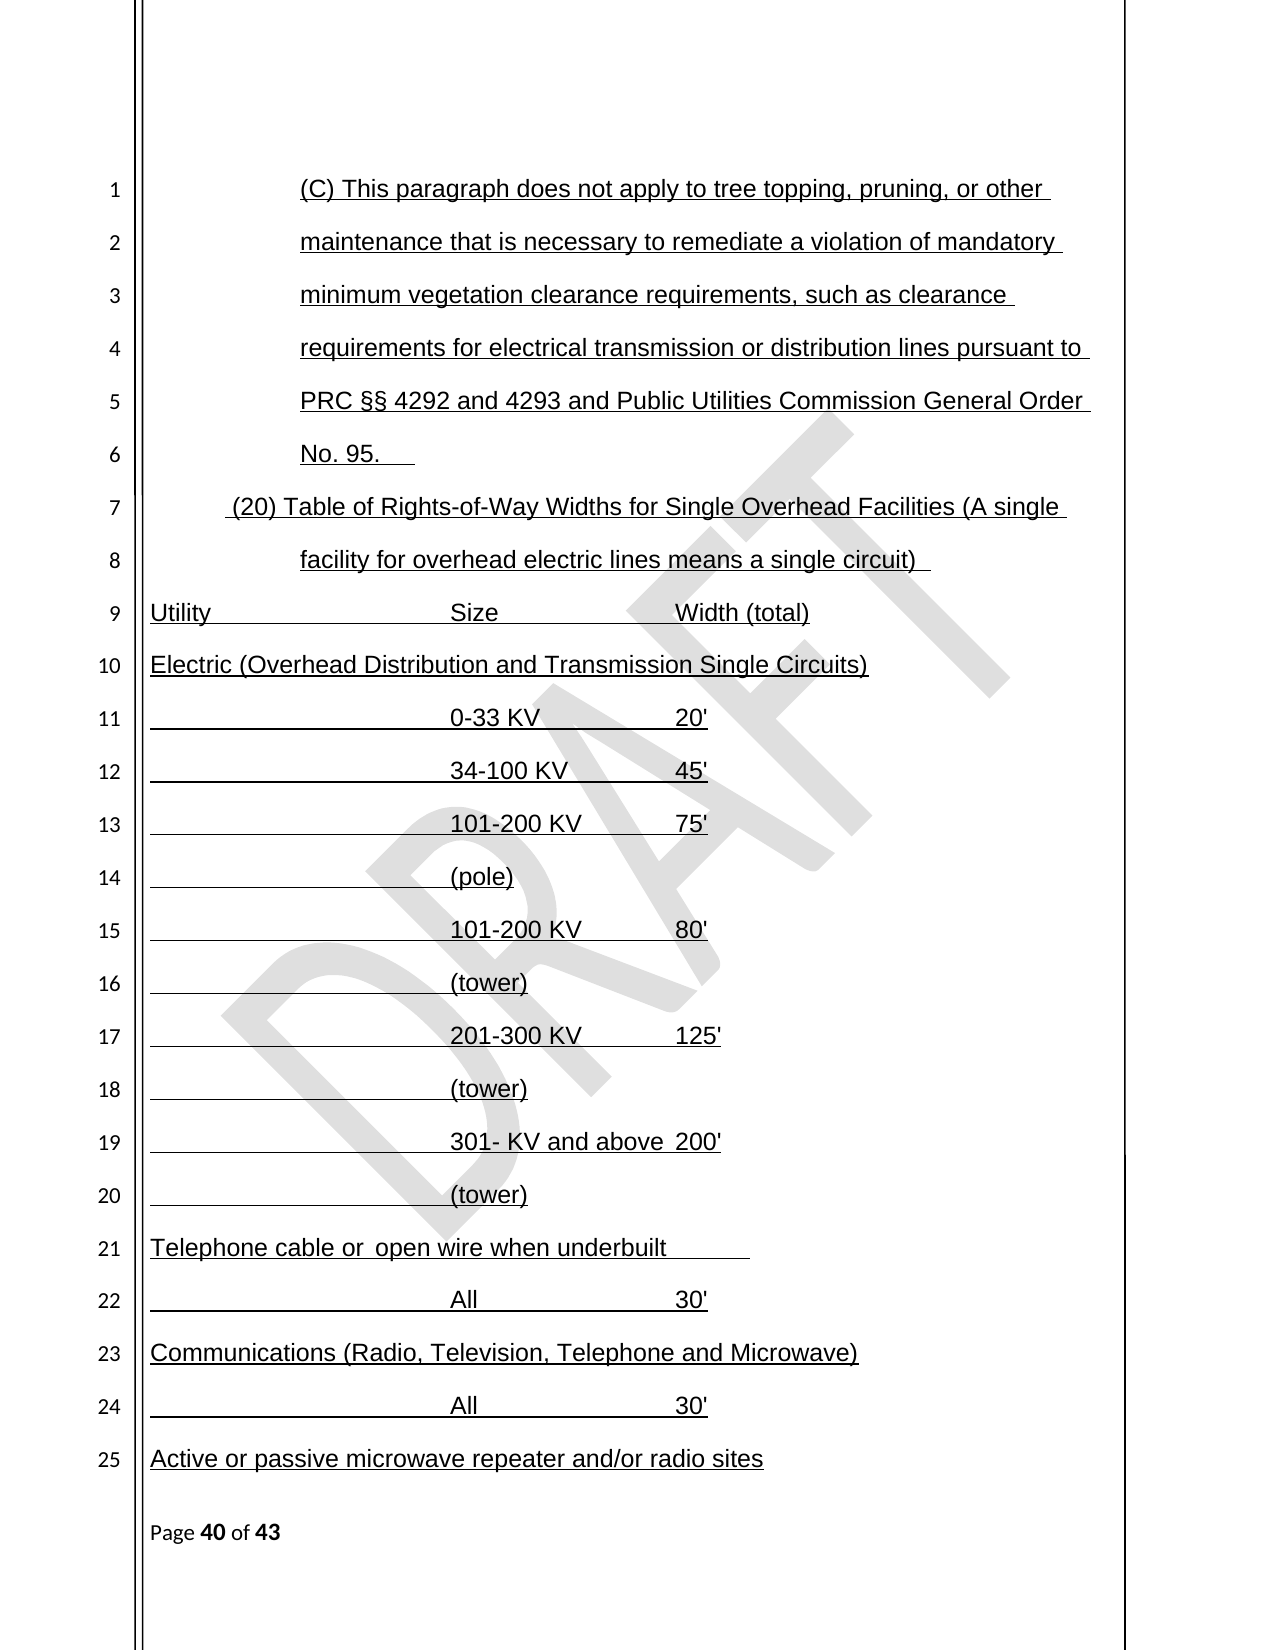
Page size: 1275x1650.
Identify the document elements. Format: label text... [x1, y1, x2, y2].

text All 30' [150, 1367, 1125, 1420]
text (tower) [150, 1155, 1125, 1208]
text (tower) [150, 944, 1125, 997]
text (tower) [150, 1049, 1125, 1102]
text 201-300 KV 125' [150, 997, 1125, 1049]
text (pole) [150, 838, 1125, 891]
text Active or passive microwave repeater and/or radio sites [150, 1420, 1125, 1473]
text (20) Table of Rights-of-Way Widths for Single Overhead Facilities (A single facility for overhead electric lines means a single circuit) [225, 467, 1125, 573]
text Electric (Overhead Distribution and Transmission Single Circuits) [150, 626, 1125, 679]
text 0-33 KV 20' [150, 679, 1125, 732]
text 301- KV and above 200' [150, 1102, 1125, 1155]
text 101-200 KV 75' [150, 785, 1125, 838]
text 101-200 KV 80' [150, 891, 1125, 944]
text 34-100 KV 45' [150, 732, 1125, 785]
text (C) This paragraph does not apply to tree topping, pruning, or other maintenance that is necessary to remediate a violation of mandatory minimum vegetation clearance requirements, such as clearance requirements for electrical transmission or distribution lines pursuant to PRC §§ 4292 and 4293 and Public Utilities Commission General Order No. 95. [300, 150, 1125, 467]
text All 30' [150, 1261, 1125, 1314]
text Telephone cable or open wire when underbuilt [150, 1208, 1125, 1261]
text Communications (Radio, Television, Telephone and Microwave) [150, 1314, 1125, 1367]
text Utility Size Width (total) [150, 573, 1125, 626]
